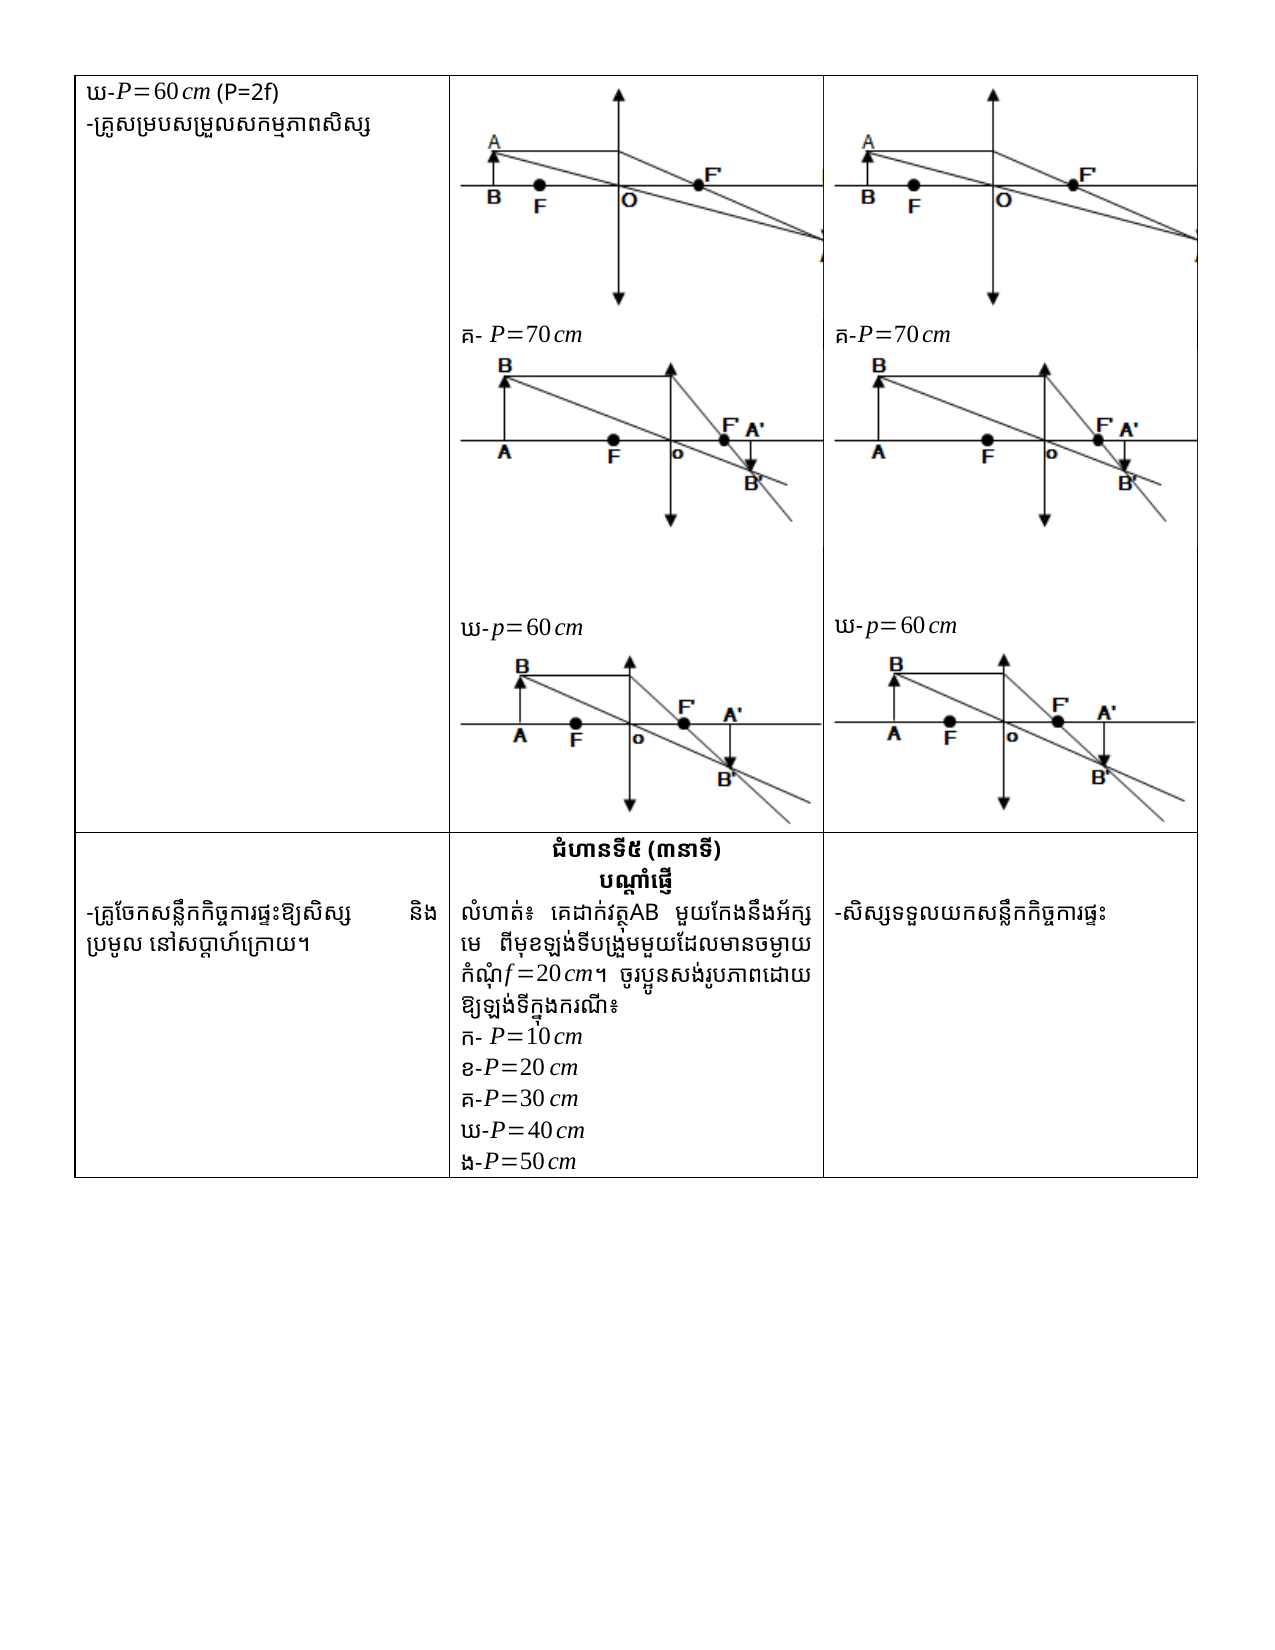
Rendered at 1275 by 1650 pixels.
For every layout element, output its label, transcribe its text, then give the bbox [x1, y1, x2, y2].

table_cell ជំហានទី៥ (៣នាទី) បណ្តាំផ្ញើ លំហាត់៖ គេដាក់វត្ថុAB មួយកែងនឹងអ័ក្សមេ ពីមុខឡង់ទីបង្រួមមួយដែលមានចម្ងាយកំណុំ។ ចូរប្អូនសង់រូបភាពដោយឱ្យឡង់ទីក្នុងករណី៖ ក- ខ- គ- ឃ- ង- [450, 833, 823, 1177]
picture [834, 76, 1198, 319]
picture [460, 76, 824, 319]
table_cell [450, 76, 823, 832]
table_cell -សិស្សទទួលយកសន្លឹកកិច្ចការផ្ទះ [824, 833, 1197, 1177]
picture [460, 642, 822, 832]
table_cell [824, 76, 1197, 832]
picture [834, 640, 1196, 830]
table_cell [76, 76, 449, 832]
table_cell -គ្រូចែកសន្លឹកកិច្ចការផ្ទះឱ្យសិស្ស និងប្រមូល នៅសប្តាហ៍ក្រោយ។ [76, 833, 449, 1177]
picture [460, 349, 824, 547]
picture [834, 349, 1198, 547]
